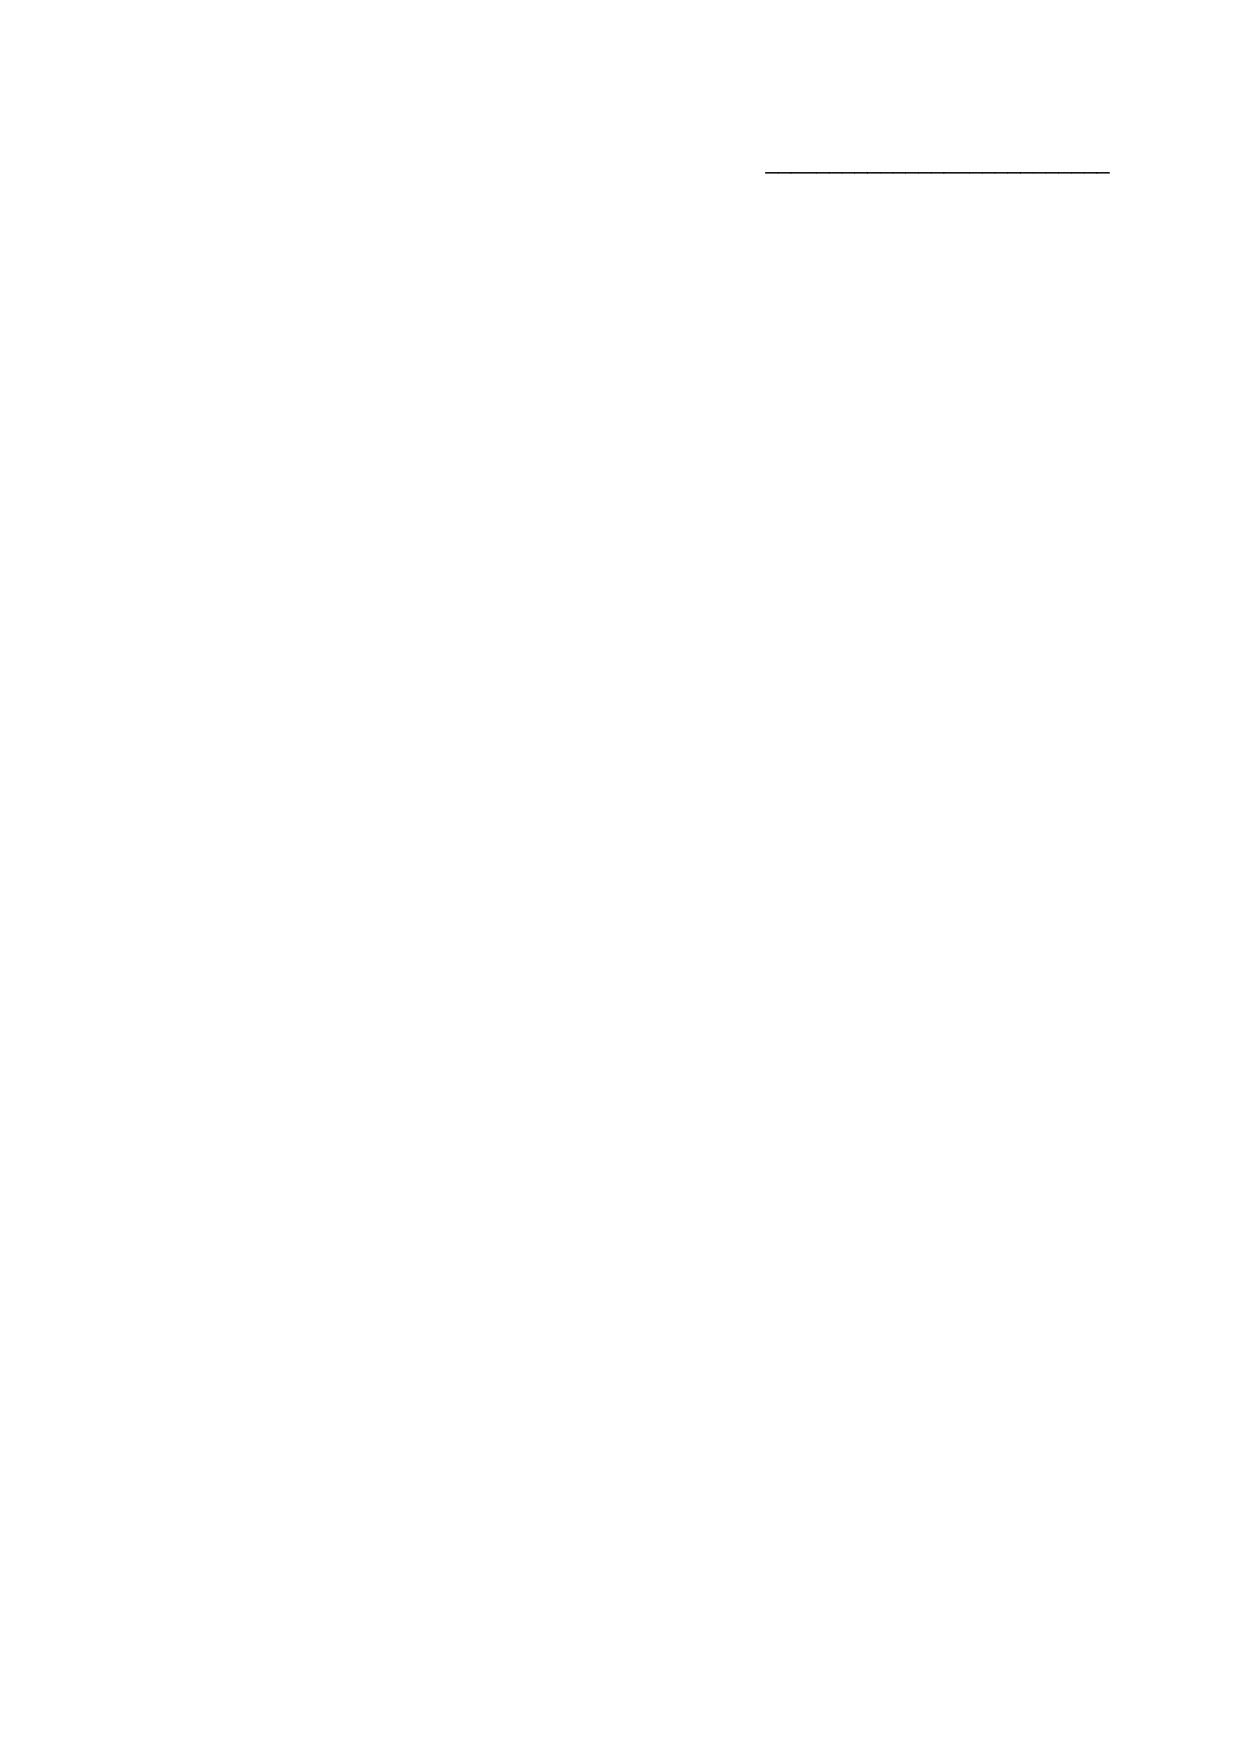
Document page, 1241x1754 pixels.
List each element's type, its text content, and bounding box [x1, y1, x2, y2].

text ___________________________ [708, 148, 1122, 174]
